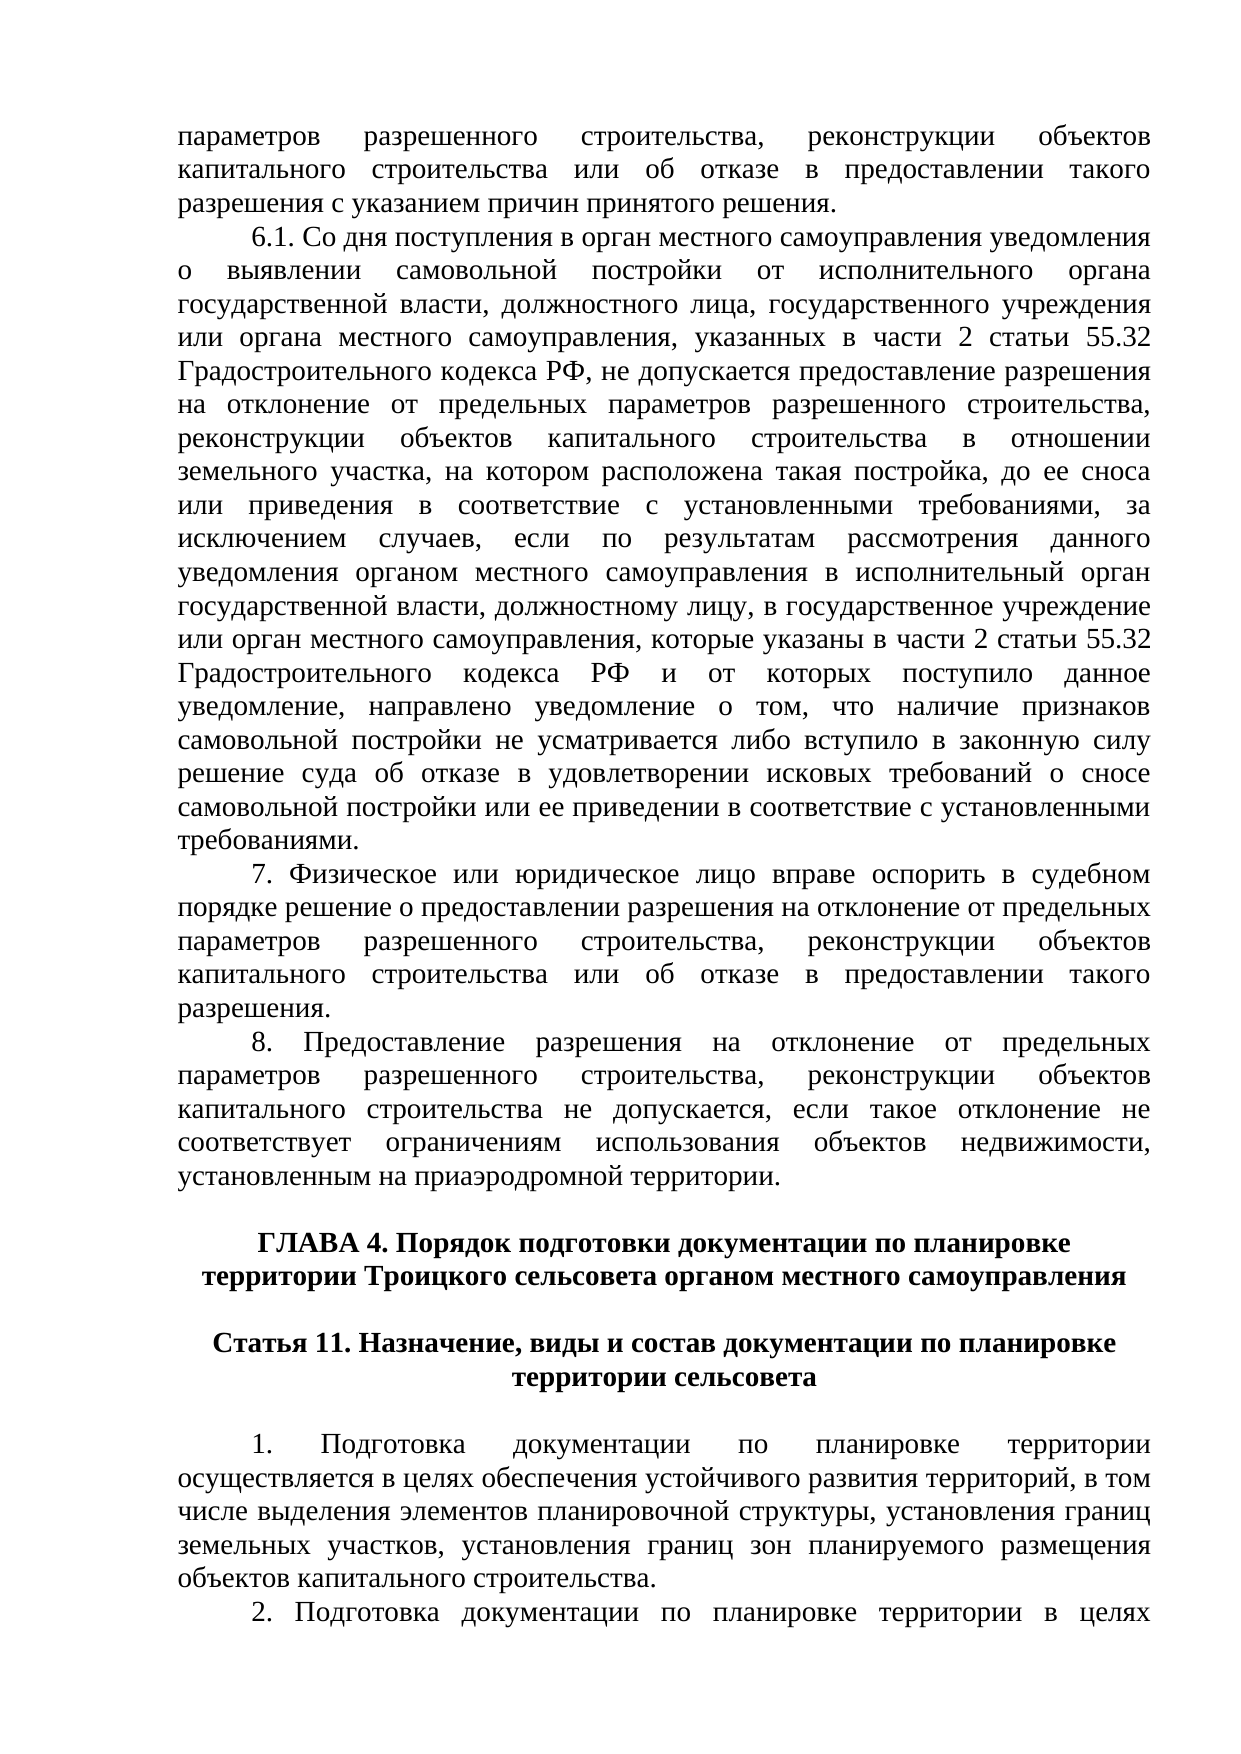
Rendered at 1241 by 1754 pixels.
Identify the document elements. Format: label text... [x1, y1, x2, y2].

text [177, 1594, 1152, 1627]
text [177, 118, 1152, 219]
text 8. Предоставление разрешения на отклонение от предельных параметров разрешенного строительства, реконструкции объектов капитального строительства не допускается, если такое отклонение не соответствует ограничениям использования объектов недвижимости, установленным на приаэродромной территории. [177, 1024, 1152, 1191]
subtitle ГЛАВА 4. Порядок подготовки документации по планировке территории Троицкого сельсовета органом местного самоуправления [177, 1225, 1152, 1292]
text 6.1. Со дня поступления в орган местного самоуправления уведомления о выявлении самовольной постройки от исполнительного органа государственной власти, должностного лица, государственного учреждения или органа местного самоуправления, указанных в части 2 статьи 55.32 Градостроительного кодекса РФ, не допускается предоставление разрешения на отклонение от предельных параметров разрешенного строительства, реконструкции объектов капитального строительства в отношении земельного участка, на котором расположена такая постройка, до ее сноса или приведения в соответствие с установленными требованиями, за исключением случаев, если по результатам рассмотрения данного уведомления органом местного самоуправления в исполнительный орган государственной власти, должностному лицу, в государственное учреждение или орган местного самоуправления, которые указаны в части 2 статьи 55.32 Градостроительного кодекса РФ и от которых поступило данное уведомление, направлено уведомление о том, что наличие признаков самовольной постройки не усматривается либо вступило в законную силу решение суда об отказе в удовлетворении исковых требований о сносе самовольной постройки или ее приведении в соответствие с установленными требованиями. [177, 219, 1152, 856]
text 1. Подготовка документации по планировке территории осуществляется в целях обеспечения устойчивого развития территорий, в том числе выделения элементов планировочной структуры, установления границ земельных участков, установления границ зон планируемого размещения объектов капитального строительства. [177, 1426, 1152, 1594]
text 7. Физическое или юридическое лицо вправе оспорить в судебном порядке решение о предоставлении разрешения на отклонение от предельных параметров разрешенного строительства, реконструкции объектов капитального строительства или об отказе в предоставлении такого разрешения. [177, 856, 1152, 1024]
subtitle Статья 11. Назначение, виды и состав документации по планировке территории сельсовета [177, 1326, 1152, 1393]
